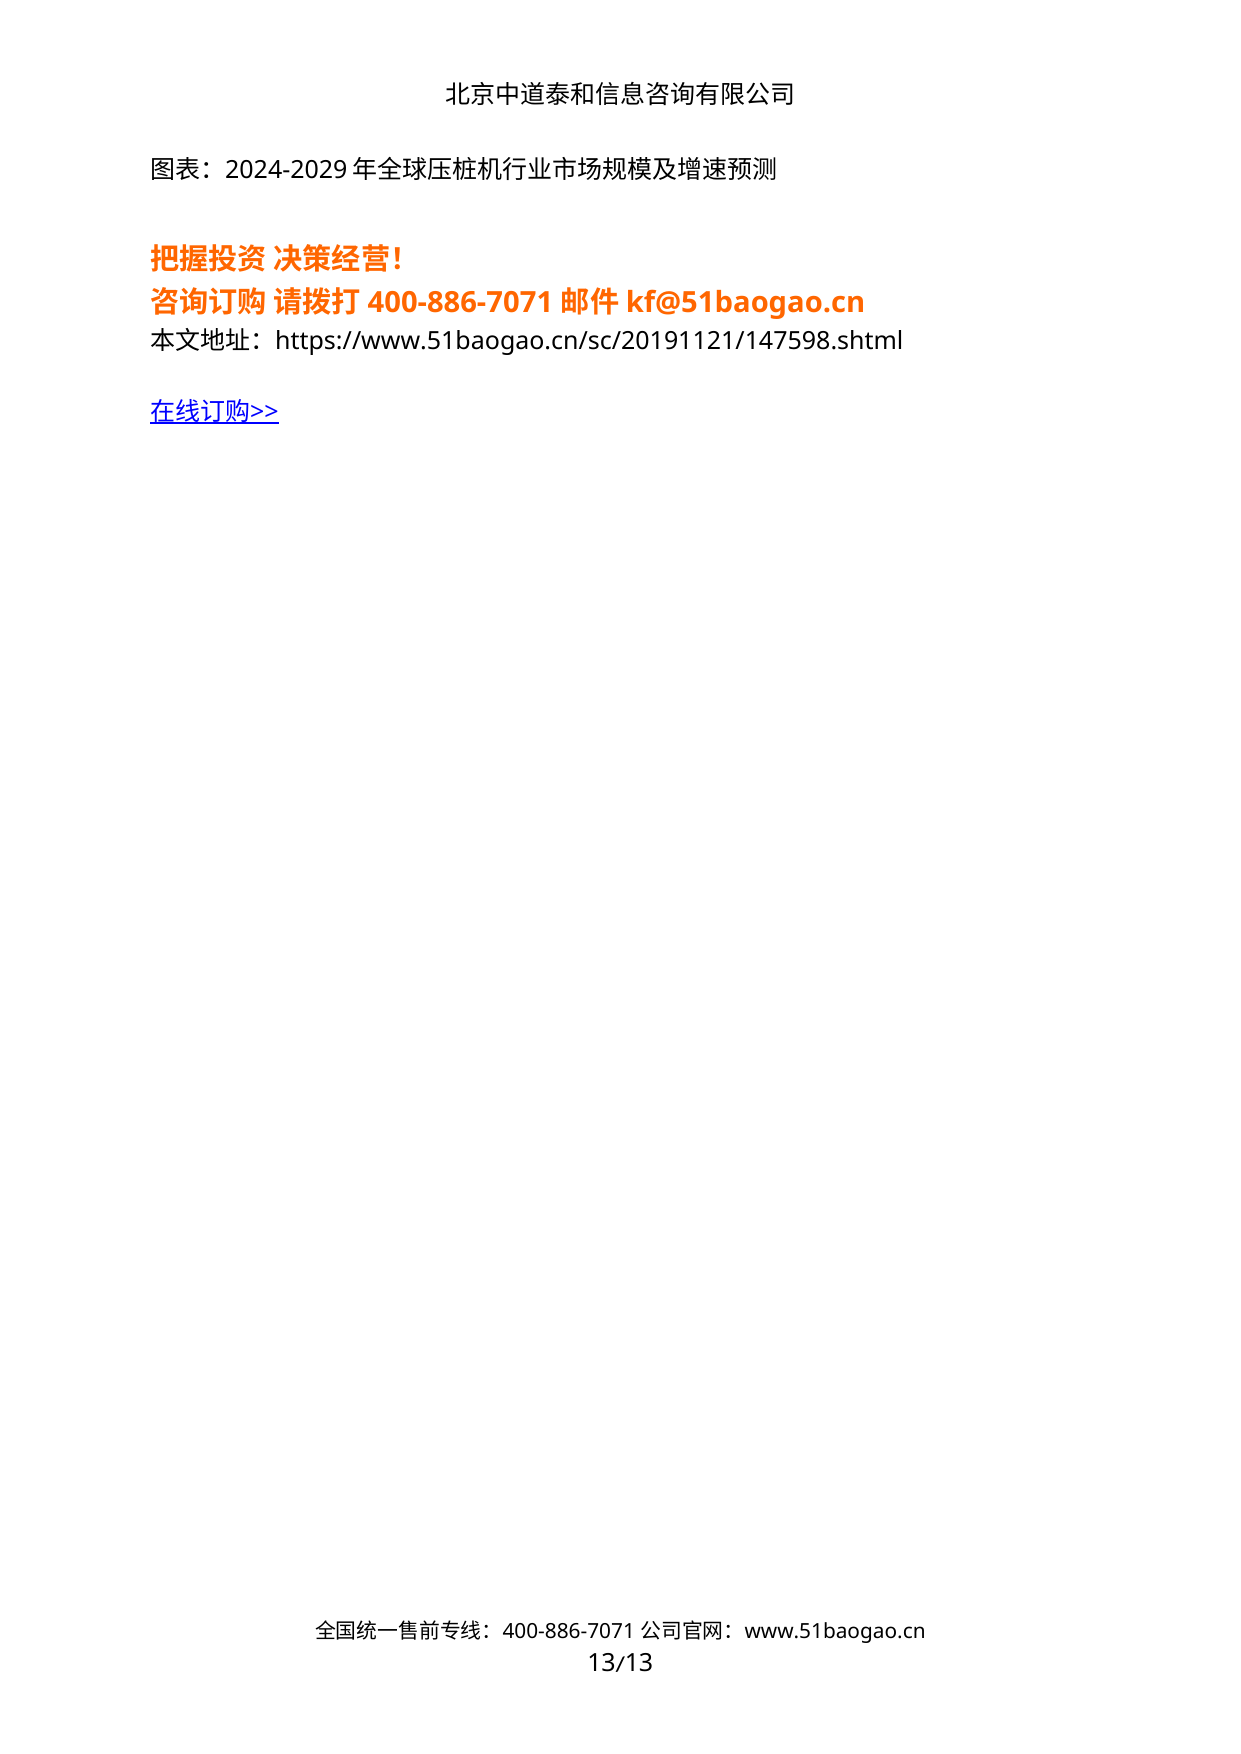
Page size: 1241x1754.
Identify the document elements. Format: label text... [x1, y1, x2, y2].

text 把握投资 决策经营！咨询订购 请拨打 400-886-7071 邮件 kf@51baogao.cn本文地址：https://www.51baogao.cn/sc/20191121/147598.shtml [150, 202, 1090, 357]
text 图表：2024-2029年全球压桩机行业市场规模及增速预测 [150, 150, 1090, 186]
text 在线订购>> [150, 357, 1090, 427]
